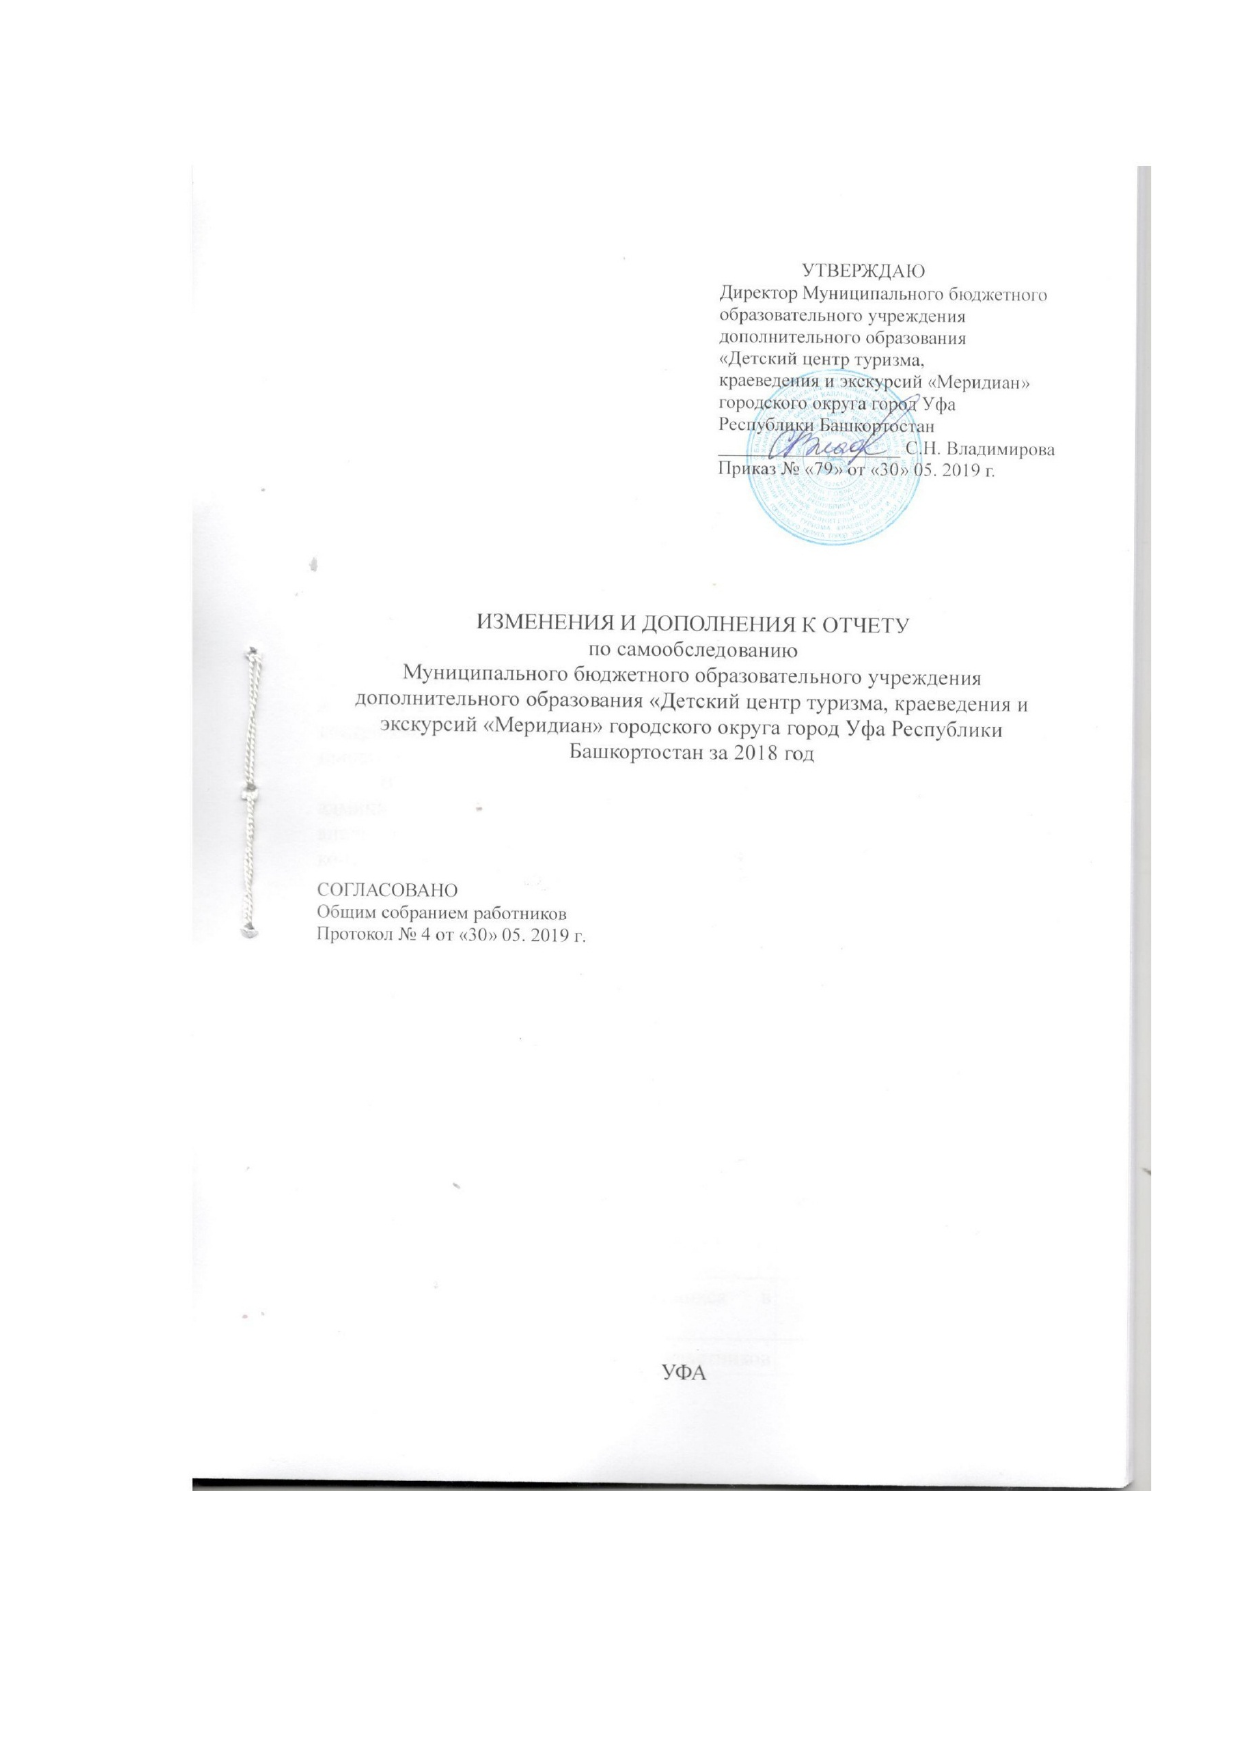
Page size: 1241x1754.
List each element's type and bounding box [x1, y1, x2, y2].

picture [177, 151, 1152, 1491]
